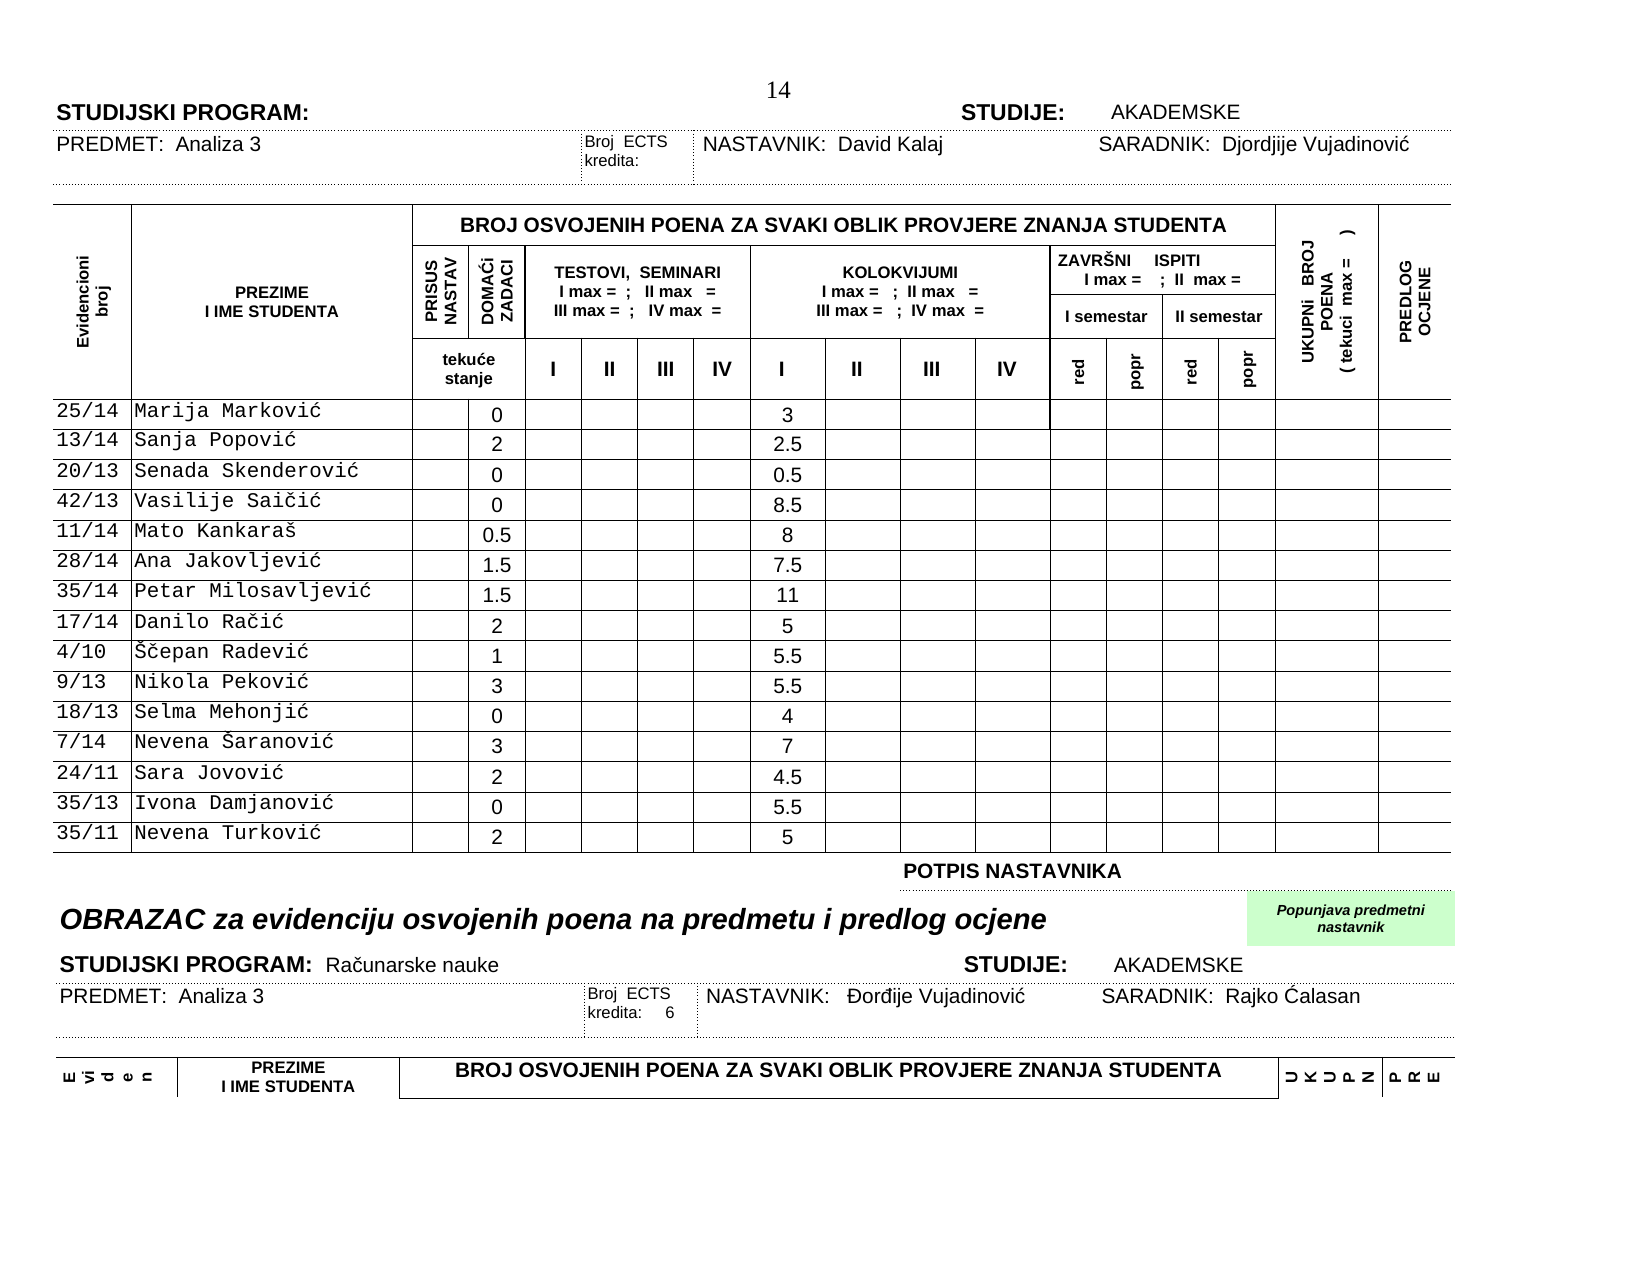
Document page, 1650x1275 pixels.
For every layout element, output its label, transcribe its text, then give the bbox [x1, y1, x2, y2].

table_cell NASTAVNIK: Đorđije Vujadinović [697, 983, 1092, 1037]
table_cell Evidencioni broj [56, 1058, 177, 1098]
table_cell PREZIME I IME STUDENTA [177, 1058, 399, 1098]
table_header Popunjava predmetni nastavnik [1247, 891, 1455, 946]
table_cell Broj ECTS kredita: 6 [584, 983, 697, 1037]
table_cell UKUPNi BROJ POENA ( tekuci max = ) [1279, 1058, 1382, 1098]
table_cell PREDMET: Analiza 3 [56, 983, 584, 1037]
table_header OBRAZAC za evidenciju osvojenih poena na predmetu i predlog ocjene [56, 891, 1247, 946]
table_cell BROJ OSVOJENIH POENA ZA SVAKI OBLIK PROVJERE ZNANJA STUDENTA [400, 1058, 1278, 1098]
table_cell SARADNIK: Rajko Ćalasan [1093, 983, 1455, 1037]
table_cell STUDIJE: [960, 946, 1111, 983]
table_cell STUDIJSKI PROGRAM: [56, 946, 322, 983]
table_cell [56, 1037, 1455, 1057]
table_cell PREDLOG OCJENE [1382, 1058, 1455, 1098]
table_cell AKADEMSKE [1111, 946, 1455, 983]
table_cell Računarske nauke [322, 946, 960, 983]
